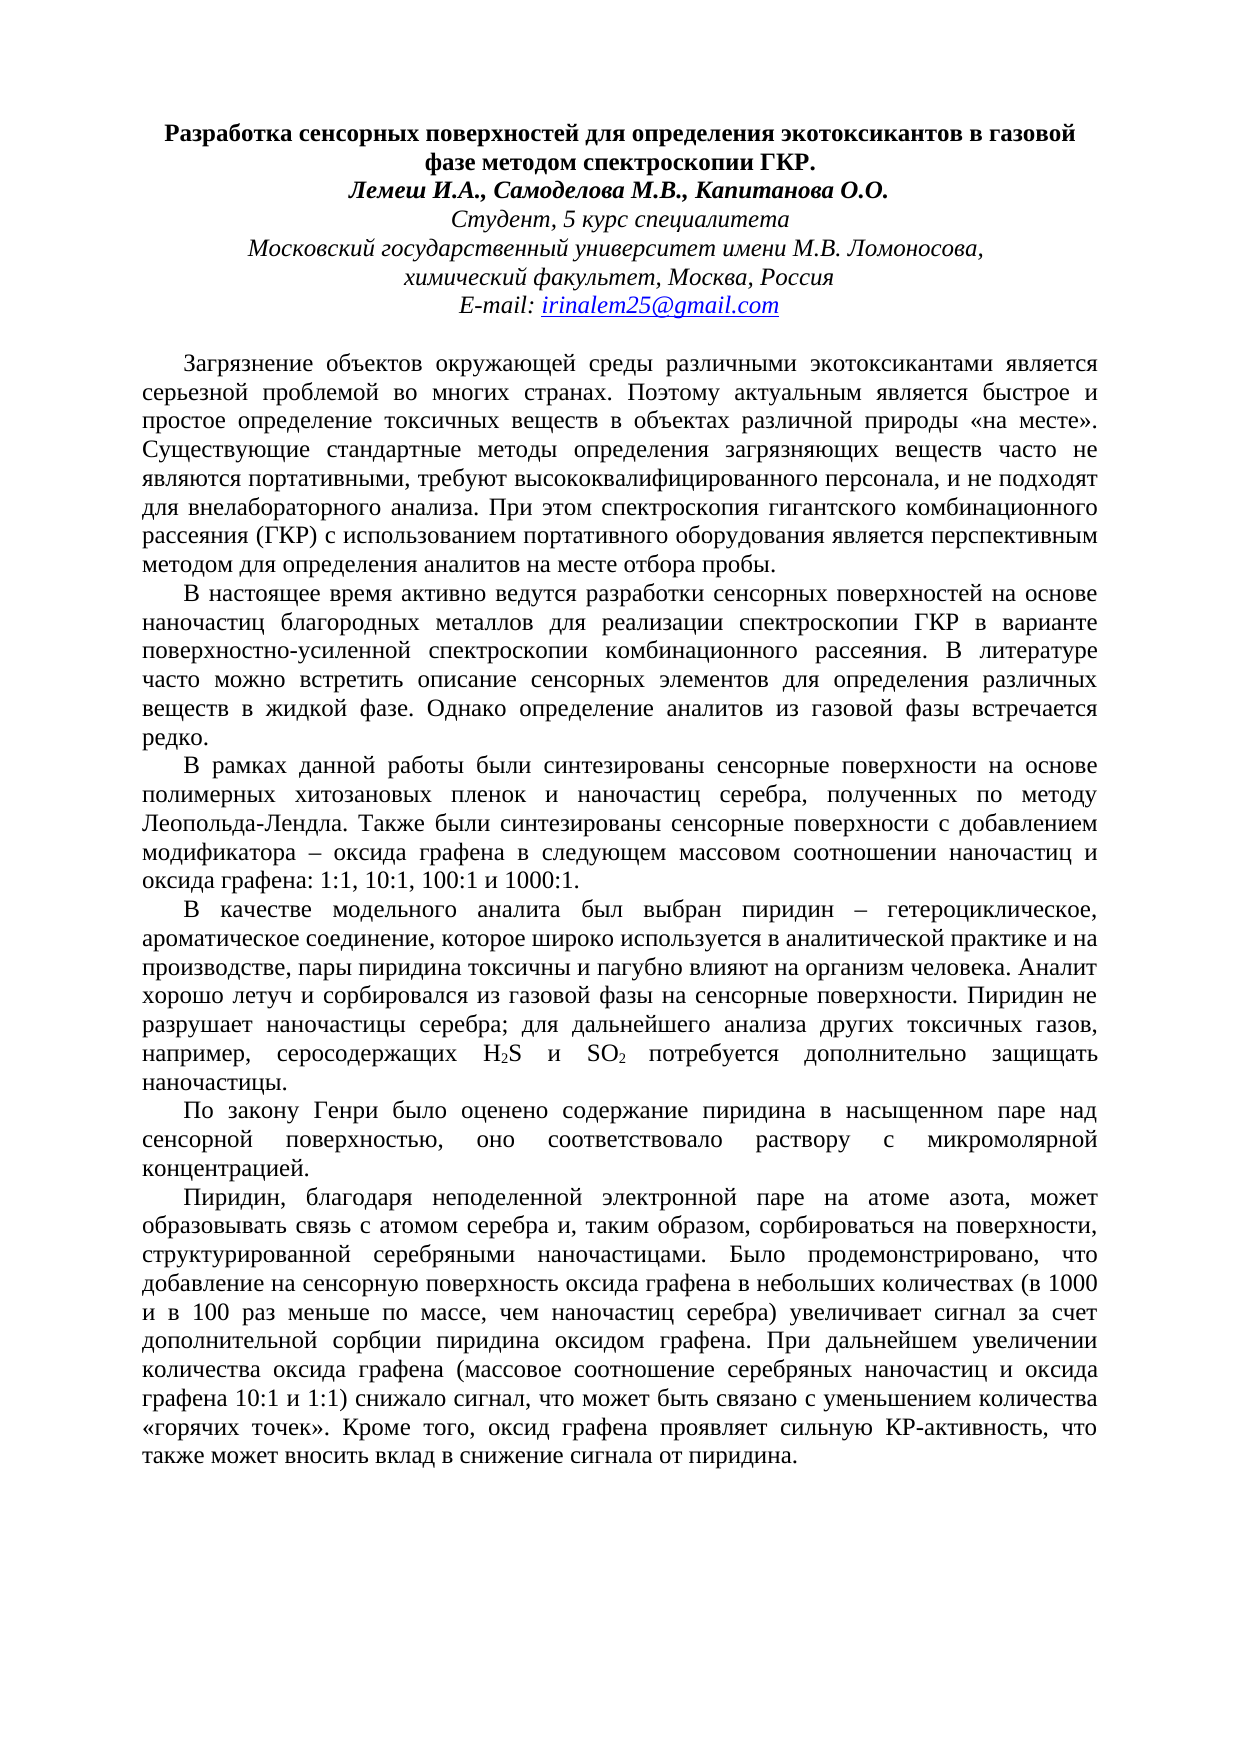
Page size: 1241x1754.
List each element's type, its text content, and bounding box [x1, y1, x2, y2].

text Студент, 5 курс специалитета [142, 204, 1098, 233]
text По закону Генри было оценено содержание пиридина в насыщенном паре над сенсорной поверхностью, оно соответствовало раствору с микромолярной концентрацией. [142, 1096, 1098, 1182]
text В качестве модельного аналита был выбран пиридин – гетероциклическое, ароматическое соединение, которое широко используется в аналитической практике и на производстве, пары пиридина токсичны и пагубно влияют на организм человека. Аналит хорошо летуч и сорбировался из газовой фазы на сенсорные поверхности. Пиридин не разрушает наночастицы серебра; для дальнейшего анализа других токсичных газов, например, серосодержащих H2S и SO2 потребуется дополнительно защищать наночастицы. [142, 894, 1098, 1096]
text Разработка сенсорных поверхностей для определения экотоксикантов в газовой фазе методом спектроскопии ГКР. [142, 118, 1098, 176]
text В рамках данной работы были синтезированы сенсорные поверхности на основе полимерных хитозановых пленок и наночастиц серебра, полученных по методу Леопольда-Лендла. Также были синтезированы сенсорные поверхности с добавлением модификатора – оксида графена в следующем массовом соотношении наночастиц и оксида графена: 1:1, 10:1, 100:1 и 1000:1. [142, 751, 1098, 894]
text Пиридин, благодаря неподеленной электронной паре на атоме азота, может образовывать связь с атомом серебра и, таким образом, сорбироваться на поверхности, структурированной серебряными наночастицами. Было продемонстрировано, что добавление на сенсорную поверхность оксида графена в небольших количествах (в 1000 и в 100 раз меньше по массе, чем наночастиц серебра) увеличивает сигнал за счет дополнительной сорбции пиридина оксидом графена. При дальнейшем увеличении количества оксида графена (массовое соотношение серебряных наночастиц и оксида графена 10:1 и 1:1) снижало сигнал, что может быть связано с уменьшением количества «горячих точек». Кроме того, оксид графена проявляет сильную КР-активность, что также может вносить вклад в снижение сигнала от пиридина. [142, 1182, 1098, 1469]
text Загрязнение объектов окружающей среды различными экотоксикантами является серьезной проблемой во многих странах. Поэтому актуальным является быстрое и простое определение токсичных веществ в объектах различной природы «на месте». Существующие стандартные методы определения загрязняющих веществ часто не являются портативными, требуют высококвалифицированного персонала, и не подходят для внелабораторного анализа. При этом спектроскопия гигантского комбинационного рассеяния (ГКР) с использованием портативного оборудования является перспективным методом для определения аналитов на месте отбора пробы. [142, 348, 1098, 578]
text Московский государственный университет имени М.В. Ломоносова, [142, 233, 1098, 262]
text В настоящее время активно ведутся разработки сенсорных поверхностей на основе наночастиц благородных металлов для реализации спектроскопии ГКР в варианте поверхностно-усиленной спектроскопии комбинационного рассеяния. В литературе часто можно встретить описание сенсорных элементов для определения различных веществ в жидкой фазе. Однако определение аналитов из газовой фазы встречается редко. [142, 578, 1098, 751]
text E-mail: irinalem25@gmail.com [142, 291, 1098, 319]
text химический факультет, Москва, Россия [142, 262, 1098, 291]
text Лемеш И.А., Самоделова М.В., Капитанова О.О. [142, 176, 1098, 204]
